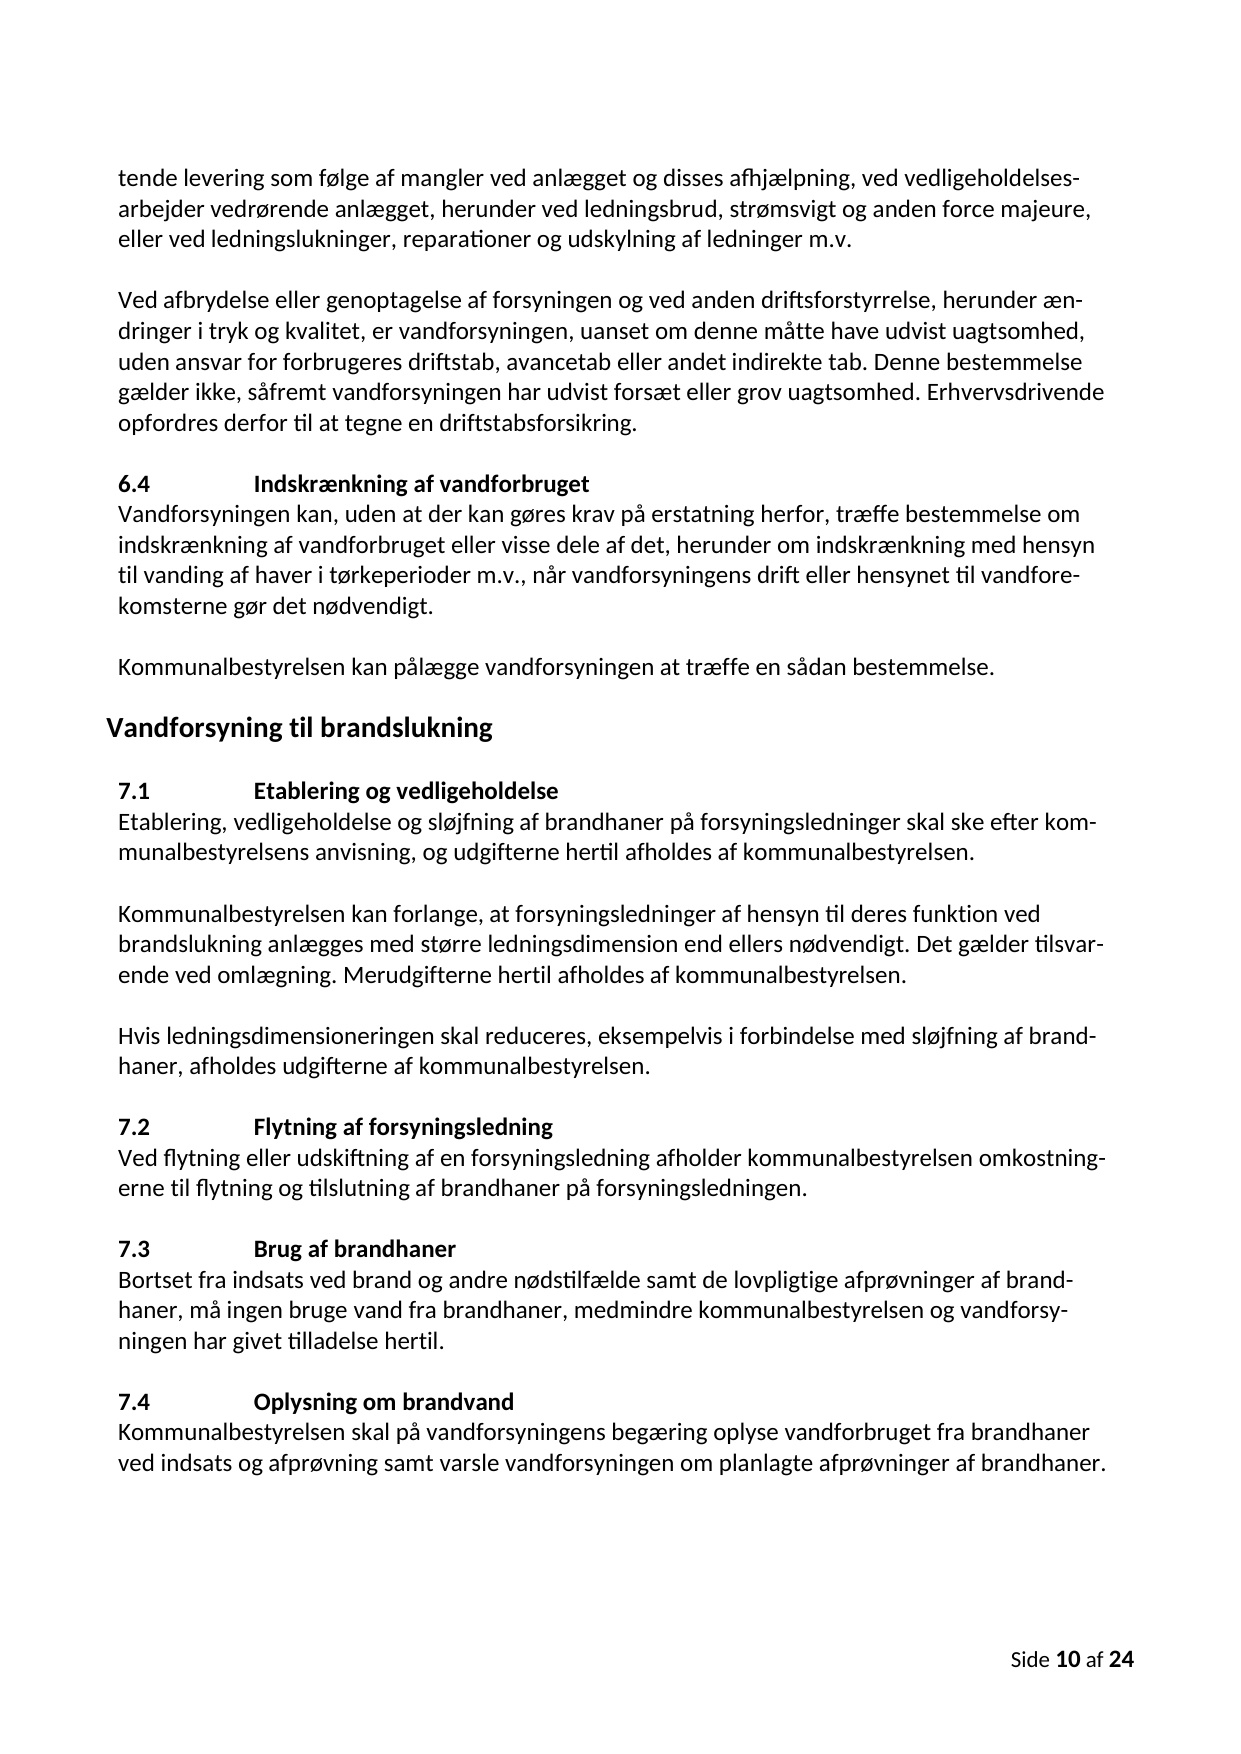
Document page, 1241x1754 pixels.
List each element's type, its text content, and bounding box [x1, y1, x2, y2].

list Etablering og vedligeholdelse [118, 776, 1134, 806]
list Brug af brandhaner [118, 1233, 1134, 1264]
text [118, 162, 1125, 254]
text Bortset fra indsats ved brand og andre nødstilfælde samt de lovpligtige afprøvninger af brandhaner, må ingen bruge vand fra brandhaner, medmindre kommunalbestyrelsen og vandforsyningen har givet tilladelse hertil. [118, 1264, 1116, 1356]
text Etablering, vedligeholdelse og sløjfning af brandhaner på forsyningsledninger skal ske efter kommunalbestyrelsens anvisning, og udgifterne hertil afholdes af kommunalbestyrelsen. [118, 806, 1124, 867]
text Kommunalbestyrelsen kan pålægge vandforsyningen at træffe en sådan bestemmelse. [118, 651, 1134, 682]
list Oplysning om brandvand [118, 1386, 1134, 1416]
text Kommunalbestyrelsen kan forlange, at forsyningsledninger af hensyn til deres funktion ved brandslukning anlægges med større ledningsdimension end ellers nødvendigt. Det gælder tilsvarende ved omlægning. Merudgifterne hertil afholdes af kommunalbestyrelsen. [118, 898, 1107, 989]
text Ved afbrydelse eller genoptagelse af forsyningen og ved anden driftsforstyrrelse, herunder ændringer i tryk og kvalitet, er vandforsyningen, uanset om denne måtte have udvist uagtsomhed, uden ansvar for forbrugeres driftstab, avancetab eller andet indirekte tab. Denne bestemmelse gælder ikke, såfremt vandforsyningen har udvist forsæt eller grov uagtsomhed. Erhvervsdrivende opfordres derfor til at tegne en driftstabsforsikring. [118, 284, 1119, 437]
text Hvis ledningsdimensioneringen skal reduceres, eksempelvis i forbindelse med sløjfning af brandhaner, afholdes udgifterne af kommunalbestyrelsen. [118, 1020, 1110, 1081]
list Indskrænkning af vandforbruget [118, 468, 1134, 498]
text Kommunalbestyrelsen skal på vandforsyningens begæring oplyse vandforbruget fra brandhaner ved indsats og afprøvning samt varsle vandforsyningen om planlagte afprøvninger af brandhaner. [118, 1416, 1116, 1477]
text Ved flytning eller udskiftning af en forsyningsledning afholder kommunalbestyrelsen omkostningerne til flytning og tilslutning af brandhaner på forsyningsledningen. [118, 1142, 1125, 1203]
text Vandforsyningen kan, uden at der kan gøres krav på erstatning herfor, træffe bestemmelse om indskrænkning af vandforbruget eller visse dele af det, herunder om indskrænkning med hensyn til vanding af haver i tørkeperioder m.v., når vandforsyningens drift eller hensynet til vandforekomsterne gør det nødvendigt. [118, 498, 1118, 621]
list Flytning af forsyningsledning [118, 1111, 1134, 1142]
subtitle Vandforsyning til brandslukning [0, 709, 1134, 745]
